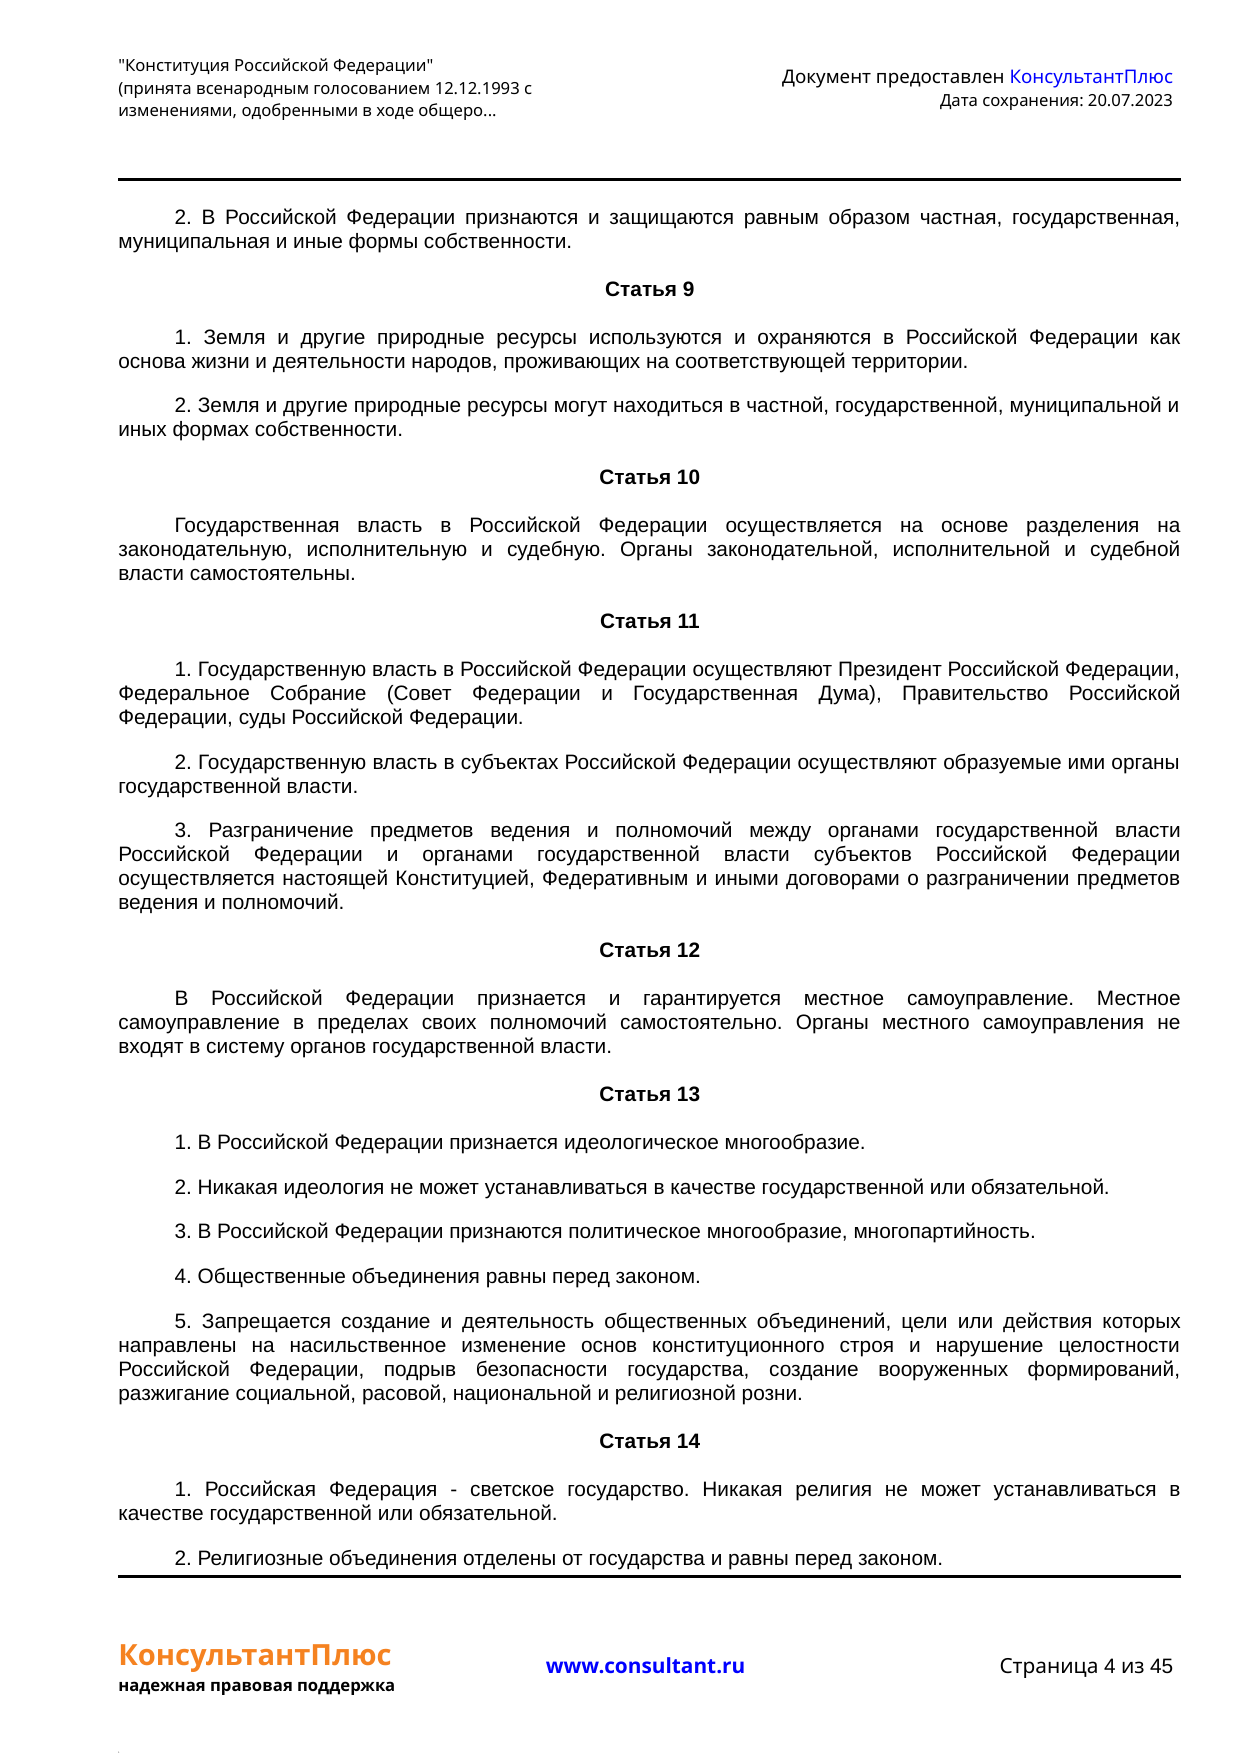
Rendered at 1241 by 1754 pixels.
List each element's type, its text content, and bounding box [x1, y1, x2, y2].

title Статья 13 [118, 1082, 1181, 1106]
text 2. В Российской Федерации признаются и защищаются равным образом частная, государственная, муниципальная и иные формы собственности. [118, 205, 1181, 253]
text 1. Государственную власть в Российской Федерации осуществляют Президент Российской Федерации, Федеральное Собрание (Совет Федерации и Государственная Дума), Правительство Российской Федерации, суды Российской Федерации. [118, 657, 1181, 729]
text 2. Государственную власть в субъектах Российской Федерации осуществляют образуемые ими органы государственной власти. [118, 749, 1181, 797]
text Государственная власть в Российской Федерации осуществляется на основе разделения на законодательную, исполнительную и судебную. Органы законодательной, исполнительной и судебной власти самостоятельны. [118, 513, 1181, 585]
text 2. Земля и другие природные ресурсы могут находиться в частной, государственной, муниципальной и иных формах собственности. [118, 393, 1181, 441]
title Статья 9 [118, 277, 1181, 301]
text 1. Российская Федерация - светское государство. Никакая религия не может устанавливаться в качестве государственной или обязательной. [118, 1477, 1181, 1524]
text 3. Разграничение предметов ведения и полномочий между органами государственной власти Российской Федерации и органами государственной власти субъектов Российской Федерации осуществляется настоящей Конституцией, Федеративным и иными договорами о разграничении предметов ведения и полномочий. [118, 818, 1181, 914]
text 1. В Российской Федерации признается идеологическое многообразие. [118, 1130, 1181, 1154]
title Статья 14 [118, 1429, 1181, 1453]
title Статья 12 [118, 938, 1181, 962]
title Статья 10 [118, 465, 1181, 489]
text 2. Никакая идеология не может устанавливаться в качестве государственной или обязательной. [118, 1174, 1181, 1198]
text 4. Общественные объединения равны перед законом. [118, 1264, 1181, 1288]
title Статья 11 [118, 609, 1181, 633]
text 2. Религиозные объединения отделены от государства и равны перед законом. [118, 1545, 1181, 1569]
text 5. Запрещается создание и деятельность общественных объединений, цели или действия которых направлены на насильственное изменение основ конституционного строя и нарушение целостности Российской Федерации, подрыв безопасности государства, создание вооруженных формирований, разжигание социальной, расовой, национальной и религиозной розни. [118, 1309, 1181, 1405]
text 1. Земля и другие природные ресурсы используются и охраняются в Российской Федерации как основа жизни и деятельности народов, проживающих на соответствующей территории. [118, 324, 1181, 372]
text В Российской Федерации признается и гарантируется местное самоуправление. Местное самоуправление в пределах своих полномочий самостоятельно. Органы местного самоуправления не входят в систему органов государственной власти. [118, 986, 1181, 1058]
text 3. В Российской Федерации признаются политическое многообразие, многопартийность. [118, 1219, 1181, 1243]
